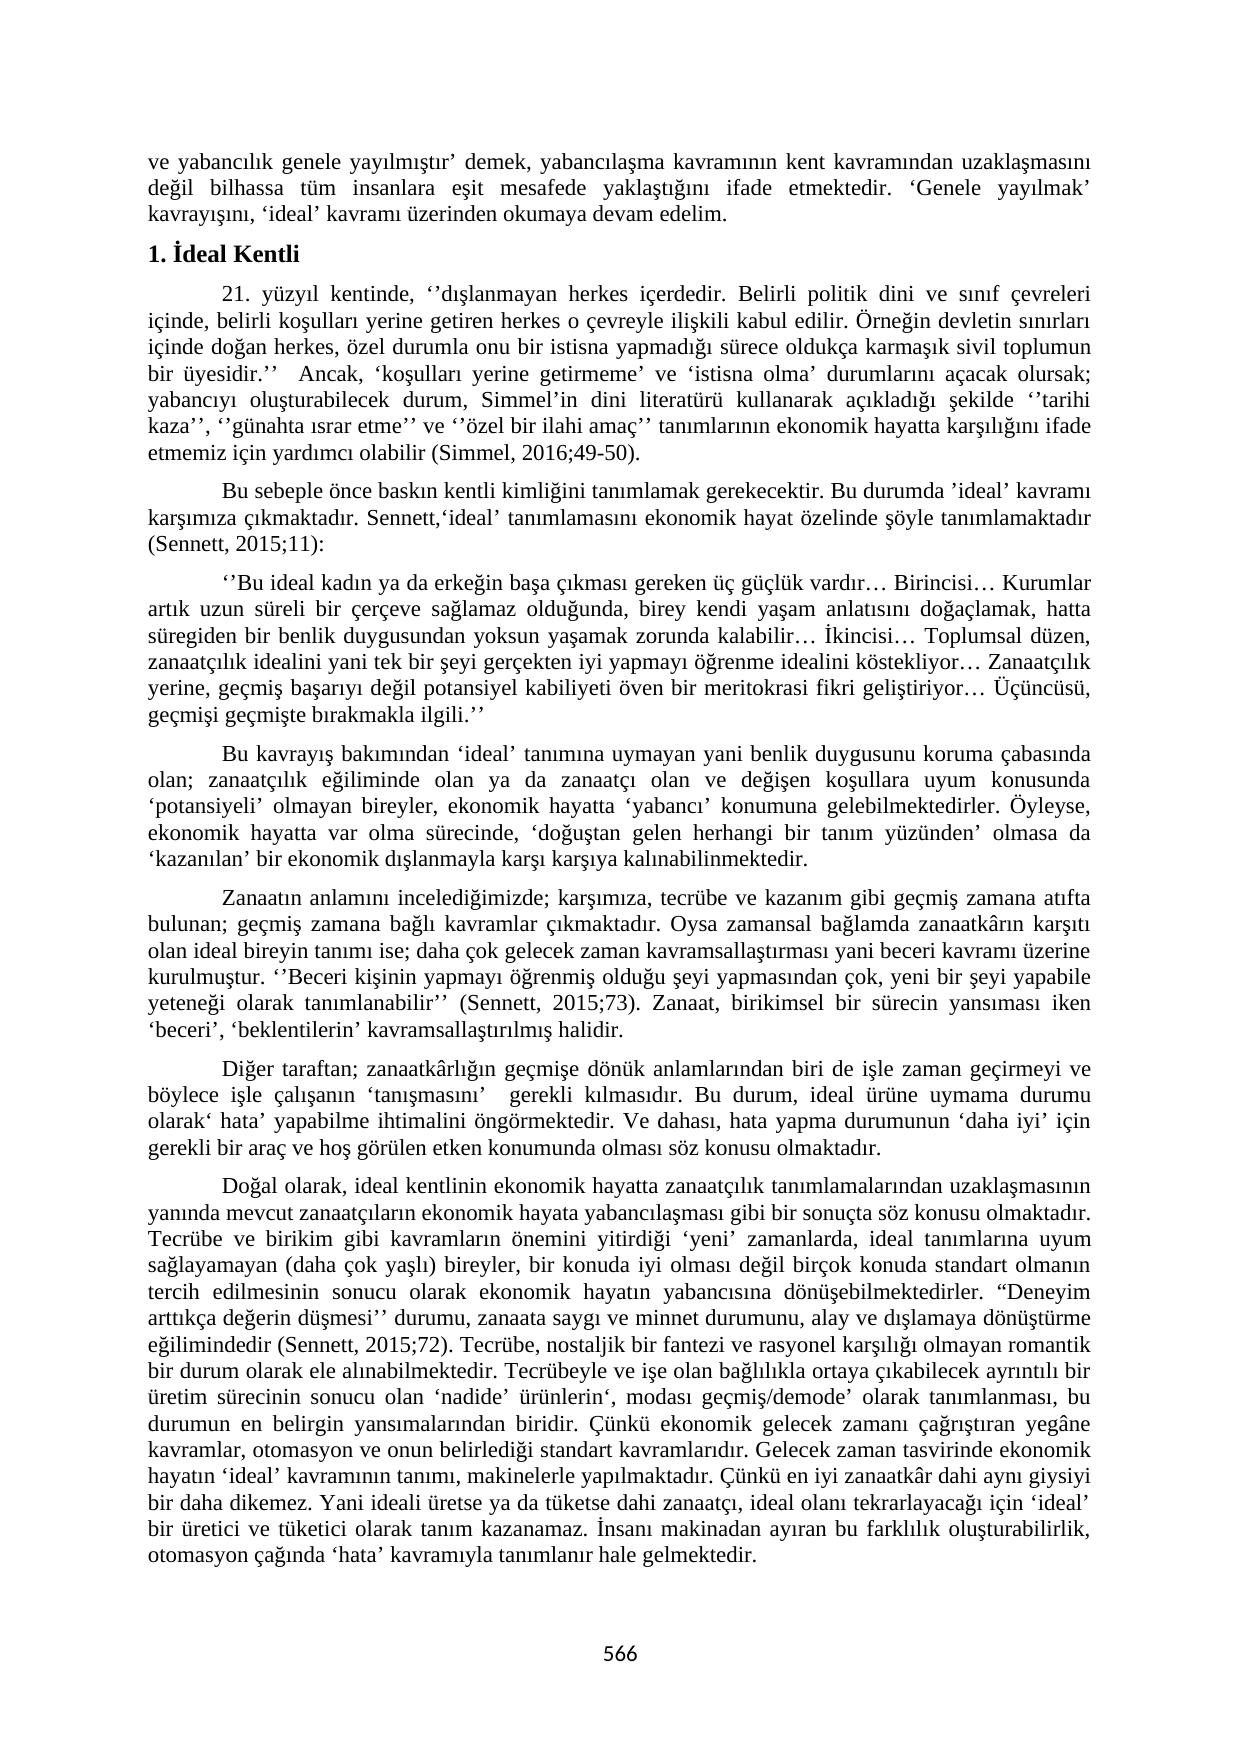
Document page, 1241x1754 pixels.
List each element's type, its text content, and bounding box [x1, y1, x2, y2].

text Doğal olarak, ideal kentlinin ekonomik hayatta zanaatçılık tanımlamalarından uzaklaşmasının yanında mevcut zanaatçıların ekonomik hayata yabancılaşması gibi bir sonuçta söz konusu olmaktadır. Tecrübe ve birikim gibi kavramların önemini yitirdiği ‘yeni’ zamanlarda, ideal tanımlarına uyum sağlayamayan (daha çok yaşlı) bireyler, bir konuda iyi olması değil birçok konuda standart olmanın tercih edilmesinin sonucu olarak ekonomik hayatın yabancısına dönüşebilmektedirler. “Deneyim arttıkça değerin düşmesi’’ durumu, zanaata saygı ve minnet durumunu, alay ve dışlamaya dönüştürme eğilimindedir (Sennett, 2015;72). Tecrübe, nostaljik bir fantezi ve rasyonel karşılığı olmayan romantik bir durum olarak ele alınabilmektedir. Tecrübeyle ve işe olan bağlılıkla ortaya çıkabilecek ayrıntılı bir üretim sürecinin sonucu olan ‘nadide’ ürünlerin‘, modası geçmiş/demode’ olarak tanımlanması, bu durumun en belirgin yansımalarından biridir. Çünkü ekonomik gelecek zamanı çağrıştıran yegâne kavramlar, otomasyon ve onun belirlediği standart kavramlarıdır. Gelecek zaman tasvirinde ekonomik hayatın ‘ideal’ kavramının tanımı, makinelerle yapılmaktadır. Çünkü en iyi zanaatkâr dahi aynı giysiyi bir daha dikemez. Yani ideali üretse ya da tüketse dahi zanaatçı, ideal olanı tekrarlayacağı için ‘ideal’ bir üretici ve tüketici olarak tanım kazanamaz. İnsanı makinadan ayıran bu farklılık oluşturabilirlik, otomasyon çağında ‘hata’ kavramıyla tanımlanır hale gelmektedir. [148, 1172, 1092, 1568]
text Diğer taraftan; zanaatkârlığın geçmişe dönük anlamlarından biri de işle zaman geçirmeyi ve böylece işle çalışanın ‘tanışmasını’ gerekli kılmasıdır. Bu durum, ideal ürüne uymama durumu olarak‘ hata’ yapabilme ihtimalini öngörmektedir. Ve dahası, hata yapma durumunun ‘daha iyi’ için gerekli bir araç ve hoş görülen etken konumunda olması söz konusu olmaktadır. [148, 1054, 1092, 1160]
text 21. yüzyıl kentinde, ‘’dışlanmayan herkes içerdedir. Belirli politik dini ve sınıf çevreleri içinde, belirli koşulları yerine getiren herkes o çevreyle ilişkili kabul edilir. Örneğin devletin sınırları içinde doğan herkes, özel durumla onu bir istisna yapmadığı sürece oldukça karmaşık sivil toplumun bir üyesidir.’’ Ancak, ‘koşulları yerine getirmeme’ ve ‘istisna olma’ durumlarını açacak olursak; yabancıyı oluşturabilecek durum, Simmel’in dini literatürü kullanarak açıkladığı şekilde ‘’tarihi kaza’’, ‘’günahta ısrar etme’’ ve ‘’özel bir ilahi amaç’’ tanımlarının ekonomik hayatta karşılığını ifade etmemiz için yardımcı olabilir (Simmel, 2016;49-50). [148, 281, 1092, 465]
text 1. İdeal Kentli [148, 239, 1092, 268]
text Bu sebeple önce baskın kentli kimliğini tanımlamak gerekecektir. Bu durumda ’ideal’ kavramı karşımıza çıkmaktadır. Sennett,‘ideal’ tanımlamasını ekonomik hayat özelinde şöyle tanımlamaktadır (Sennett, 2015;11): [148, 477, 1092, 557]
text Bu kavrayış bakımından ‘ideal’ tanımına uymayan yani benlik duygusunu koruma çabasında olan; zanaatçılık eğiliminde olan ya da zanaatçı olan ve değişen koşullara uyum konusunda ‘potansiyeli’ olmayan bireyler, ekonomik hayatta ‘yabancı’ konumuna gelebilmektedirler. Öyleyse, ekonomik hayatta var olma sürecinde, ‘doğuştan gelen herhangi bir tanım yüzünden’ olmasa da ‘kazanılan’ bir ekonomik dışlanmayla karşı karşıya kalınabilinmektedir. [148, 740, 1092, 871]
text ‘’Bu ideal kadın ya da erkeğin başa çıkması gereken üç güçlük vardır… Birincisi… Kurumlar artık uzun süreli bir çerçeve sağlamaz olduğunda, birey kendi yaşam anlatısını doğaçlamak, hatta süregiden bir benlik duygusundan yoksun yaşamak zorunda kalabilir… İkincisi… Toplumsal düzen, zanaatçılık idealini yani tek bir şeyi gerçekten iyi yapmayı öğrenme idealini köstekliyor… Zanaatçılık yerine, geçmiş başarıyı değil potansiyel kabiliyeti öven bir meritokrasi fikri geliştiriyor… Üçüncüsü, geçmişi geçmişte bırakmakla ilgili.’’ [148, 569, 1092, 727]
text Zanaatın anlamını incelediğimizde; karşımıza, tecrübe ve kazanım gibi geçmiş zamana atıfta bulunan; geçmiş zamana bağlı kavramlar çıkmaktadır. Oysa zamansal bağlamda zanaatkârın karşıtı olan ideal bireyin tanımı ise; daha çok gelecek zaman kavramsallaştırması yani beceri kavramı üzerine kurulmuştur. ‘’Beceri kişinin yapmayı öğrenmiş olduğu şeyi yapmasından çok, yeni bir şeyi yapabile yeteneği olarak tanımlanabilir’’ (Sennett, 2015;73). Zanaat, birikimsel bir sürecin yansıması iken ‘beceri’, ‘beklentilerin’ kavramsallaştırılmış halidir. [148, 884, 1092, 1042]
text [148, 148, 1092, 227]
